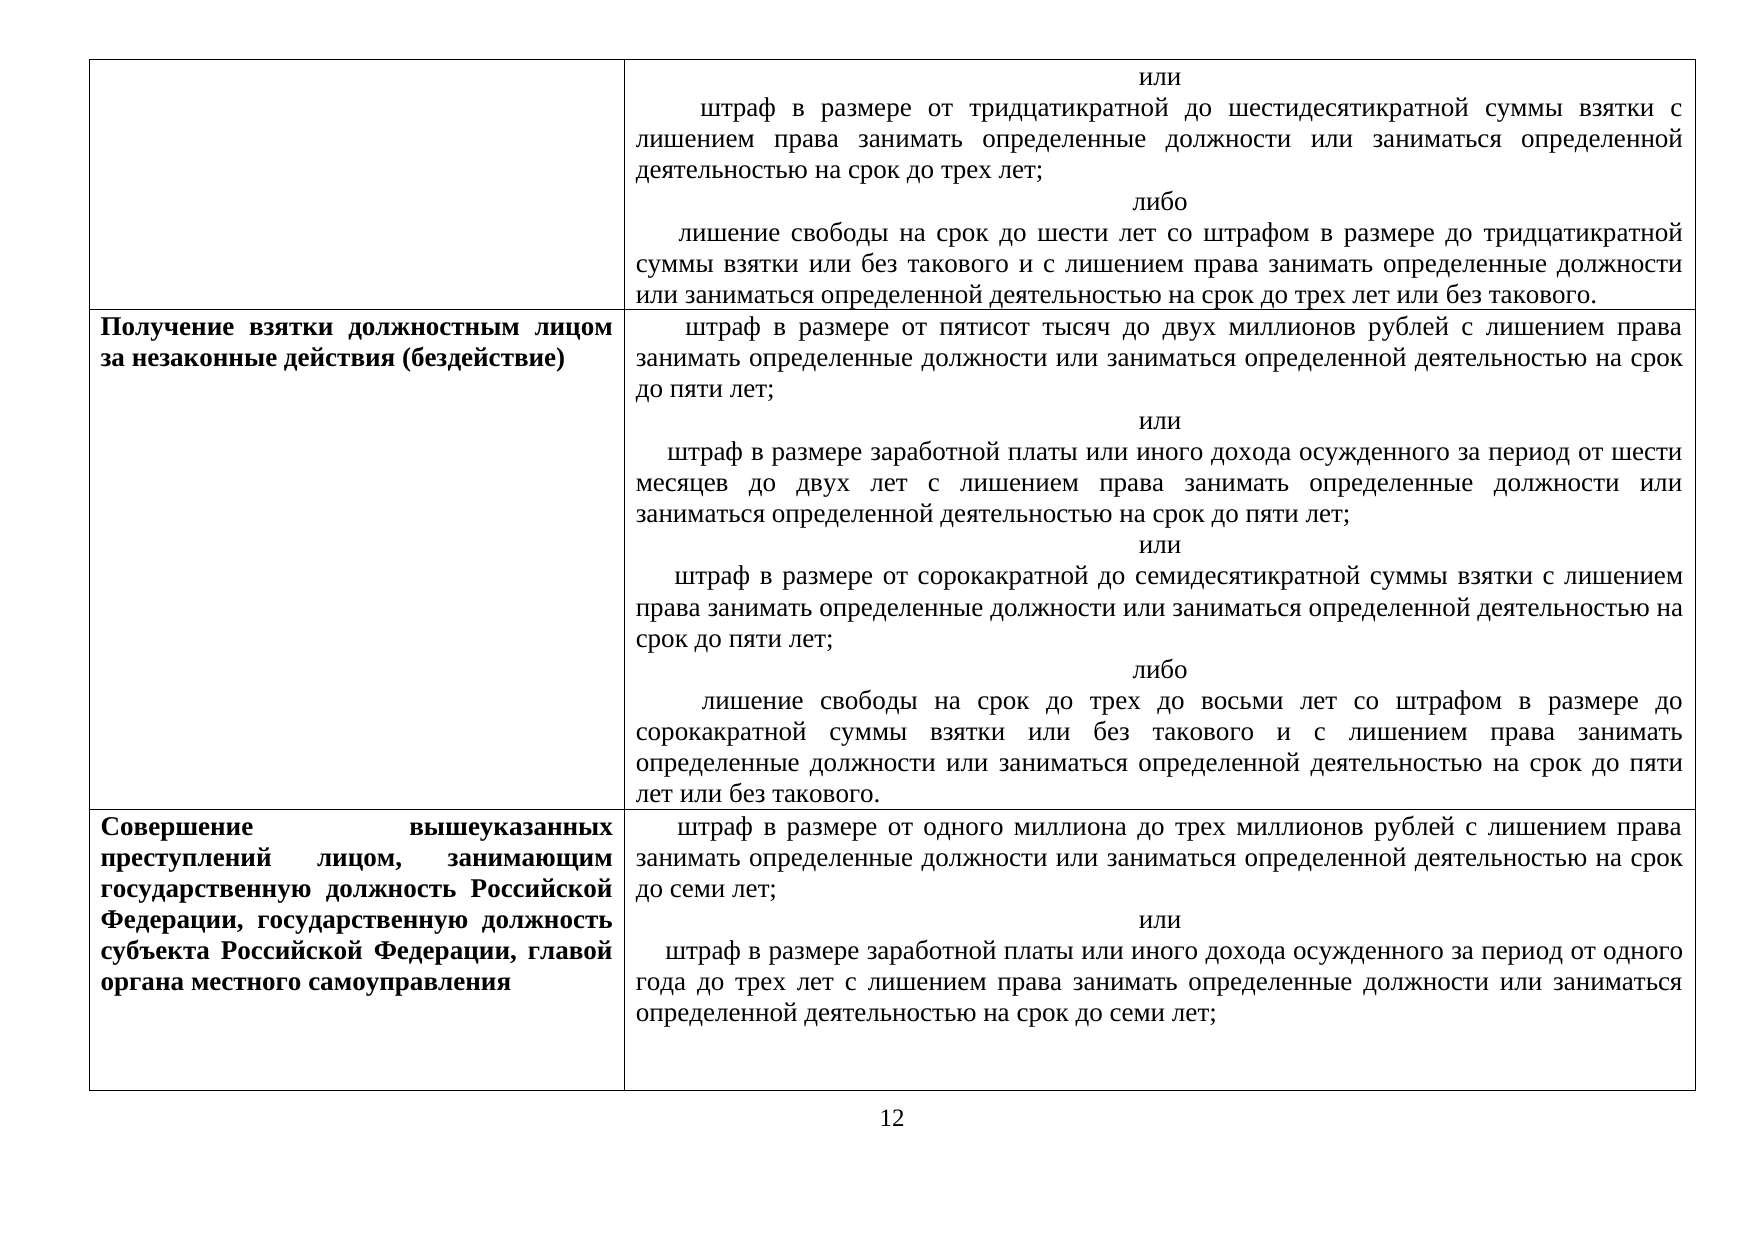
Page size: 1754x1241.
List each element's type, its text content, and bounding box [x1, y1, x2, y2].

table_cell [625, 810, 1695, 1090]
table_cell Получение взятки должностным лицом за незаконные действия (бездействие) [90, 310, 624, 809]
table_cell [90, 60, 624, 309]
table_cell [625, 60, 1695, 309]
table_cell штраф в размере от пятисот тысяч до двух миллионов рублей с лишением права занимать определенные должности или заниматься определенной деятельностью на срок до пяти лет; или штраф в размере заработной платы или иного дохода осужденного за период от шести месяцев до двух лет с лишением права занимать определенные должности или заниматься определенной деятельностью на срок до пяти лет; или штраф в размере от сорокакратной до семидесятикратной суммы взятки с лишением права занимать определенные должности или заниматься определенной деятельностью на срок до пяти лет; либо лишение свободы на срок до трех до восьми лет со штрафом в размере до сорокакратной суммы взятки или без такового и с лишением права занимать определенные должности или заниматься определенной деятельностью на срок до пяти лет или без такового. [625, 310, 1695, 809]
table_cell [90, 810, 624, 1090]
